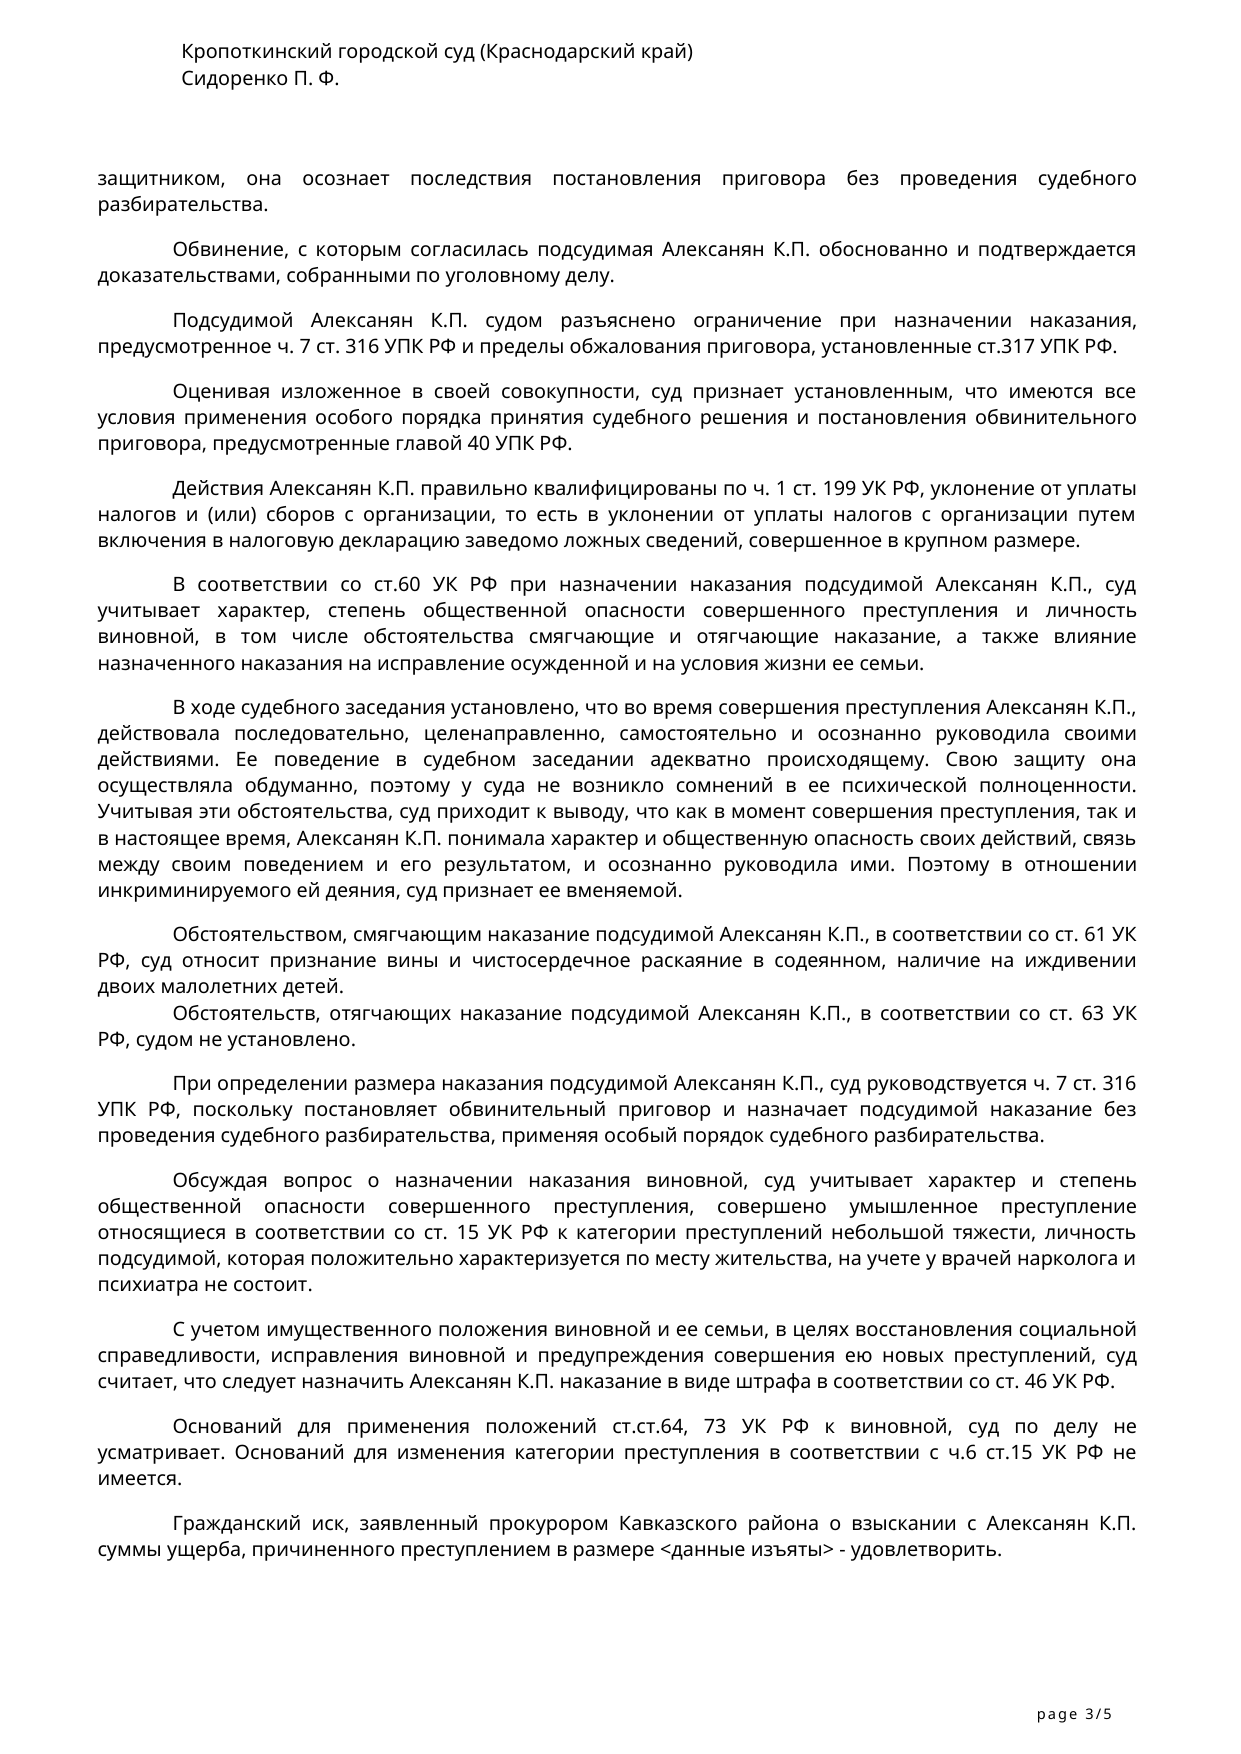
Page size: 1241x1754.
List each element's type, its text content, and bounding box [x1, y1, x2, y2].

text Обсуждая вопрос о назначении наказания виновной, суд учитывает характер и степень общественной опасности совершенного преступления, совершено умышленное преступление относящиеся в соответствии со ст. 15 УК РФ к категории преступлений небольшой тяжести, личность подсудимой, которая положительно характеризуется по месту жительства, на учете у врачей нарколога и психиатра не состоит. [97, 1167, 1138, 1297]
text Подсудимой Алексанян К.П. судом разъяснено ограничение при назначении наказания, предусмотренное ч. 7 ст. 316 УПК РФ и пределы обжалования приговора, установленные ст.317 УПК РФ. [97, 306, 1138, 358]
text Гражданский иск, заявленный прокурором Кавказского района о взыскании с Алексанян К.П. суммы ущерба, причиненного преступлением в размере <данные изъяты> - удовлетворить. [97, 1509, 1138, 1562]
text При определении размера наказания подсудимой Алексанян К.П., суд руководствуется ч. 7 ст. 316 УПК РФ, поскольку постановляет обвинительный приговор и назначает подсудимой наказание без проведения судебного разбирательства, применяя особый порядок судебного разбирательства. [97, 1070, 1138, 1148]
text Действия Алексанян К.П. правильно квалифицированы по ч. 1 ст. 199 УК РФ, уклонение от уплаты налогов и (или) сборов с организации, то есть в уклонении от уплаты налогов с организации путем включения в налоговую декларацию заведомо ложных сведений, совершенное в крупном размере. [97, 474, 1138, 552]
text Оснований для применения положений ст.ст.64, 73 УК РФ к виновной, суд по делу не усматривает. Оснований для изменения категории преступления в соответствии с ч.6 ст.15 УК РФ не имеется. [97, 1413, 1138, 1491]
text С учетом имущественного положения виновной и ее семьи, в целях восстановления социальной справедливости, исправления виновной и предупреждения совершения ею новых преступлений, суд считает, что следует назначить Алексанян К.П. наказание в виде штрафа в соответствии со ст. 46 УК РФ. [97, 1316, 1138, 1394]
text Обвинение, с которым согласилась подсудимая Алексанян К.П. обоснованно и подтверждается доказательствами, собранными по уголовному делу. [97, 236, 1138, 288]
text Обстоятельством, смягчающим наказание подсудимой Алексанян К.П., в соответствии со ст. 61 УК РФ, суд относит признание вины и чистосердечное раскаяние в содеянном, наличие на иждивении двоих малолетних детей. [97, 921, 1138, 999]
text В соответствии со ст.60 УК РФ при назначении наказания подсудимой Алексанян К.П., суд учитывает характер, степень общественной опасности совершенного преступления и личность виновной, в том числе обстоятельства смягчающие и отягчающие наказание, а также влияние назначенного наказания на исправление осужденной и на условия жизни ее семьи. [97, 571, 1138, 675]
text Оценивая изложенное в своей совокупности, суд признает установленным, что имеются все условия применения особого порядка принятия судебного решения и постановления обвинительного приговора, предусмотренные главой 40 УПК РФ. [97, 377, 1138, 455]
text В ходе судебного заседания установлено, что во время совершения преступления Алексанян К.П., действовала последовательно, целенаправленно, самостоятельно и осознанно руководила своими действиями. Ее поведение в судебном заседании адекватно происходящему. Свою защиту она осуществляла обдуманно, поэтому у суда не возникло сомнений в ее психической полноценности. Учитывая эти обстоятельства, суд приходит к выводу, что как в момент совершения преступления, так и в настоящее время, Алексанян К.П. понимала характер и общественную опасность своих действий, связь между своим поведением и его результатом, и осознанно руководила ими. Поэтому в отношении инкриминируемого ей деяния, суд признает ее вменяемой. [97, 694, 1138, 902]
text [97, 165, 1138, 217]
text Обстоятельств, отягчающих наказание подсудимой Алексанян К.П., в соответствии со ст. 63 УК РФ, судом не установлено. [97, 999, 1138, 1051]
